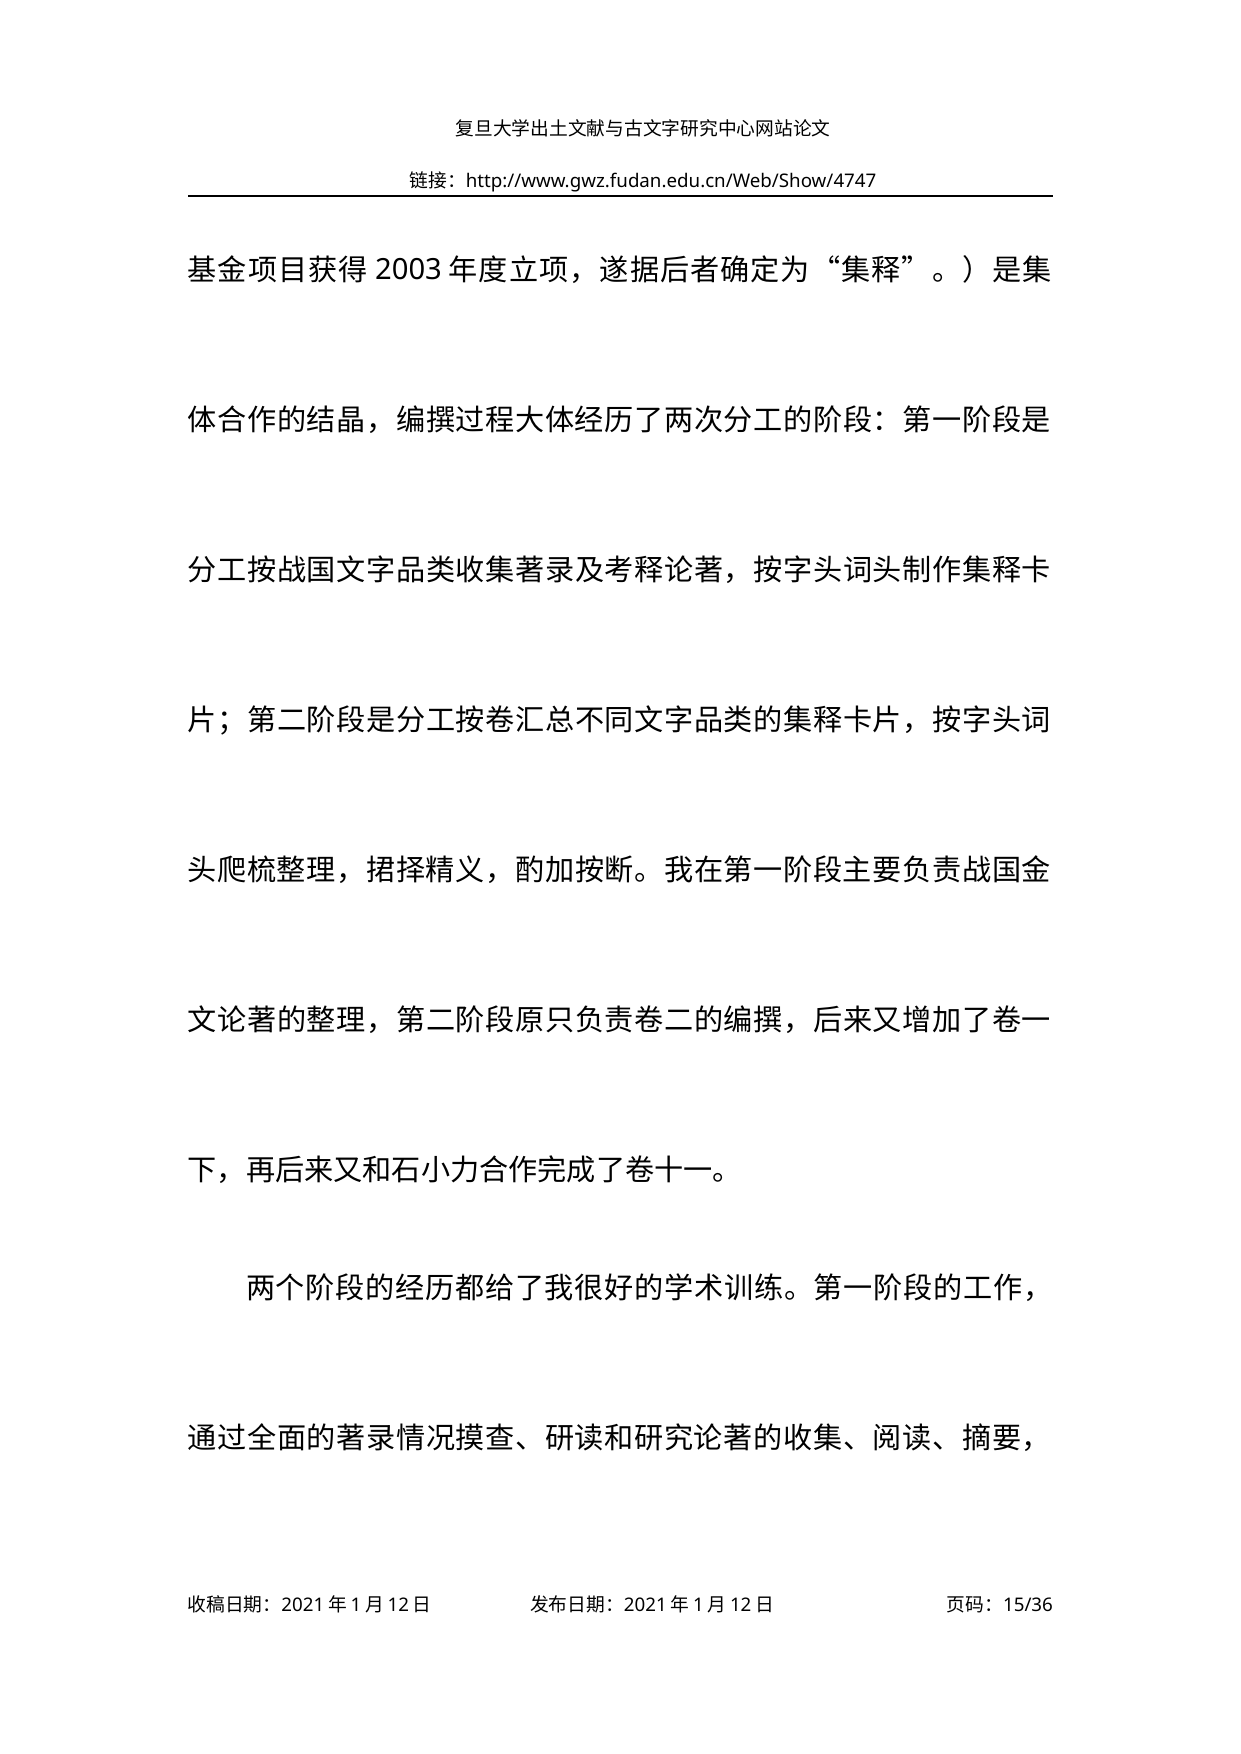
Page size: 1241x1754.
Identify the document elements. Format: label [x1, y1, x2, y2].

text [187, 231, 1053, 1206]
text [187, 1248, 1053, 1473]
